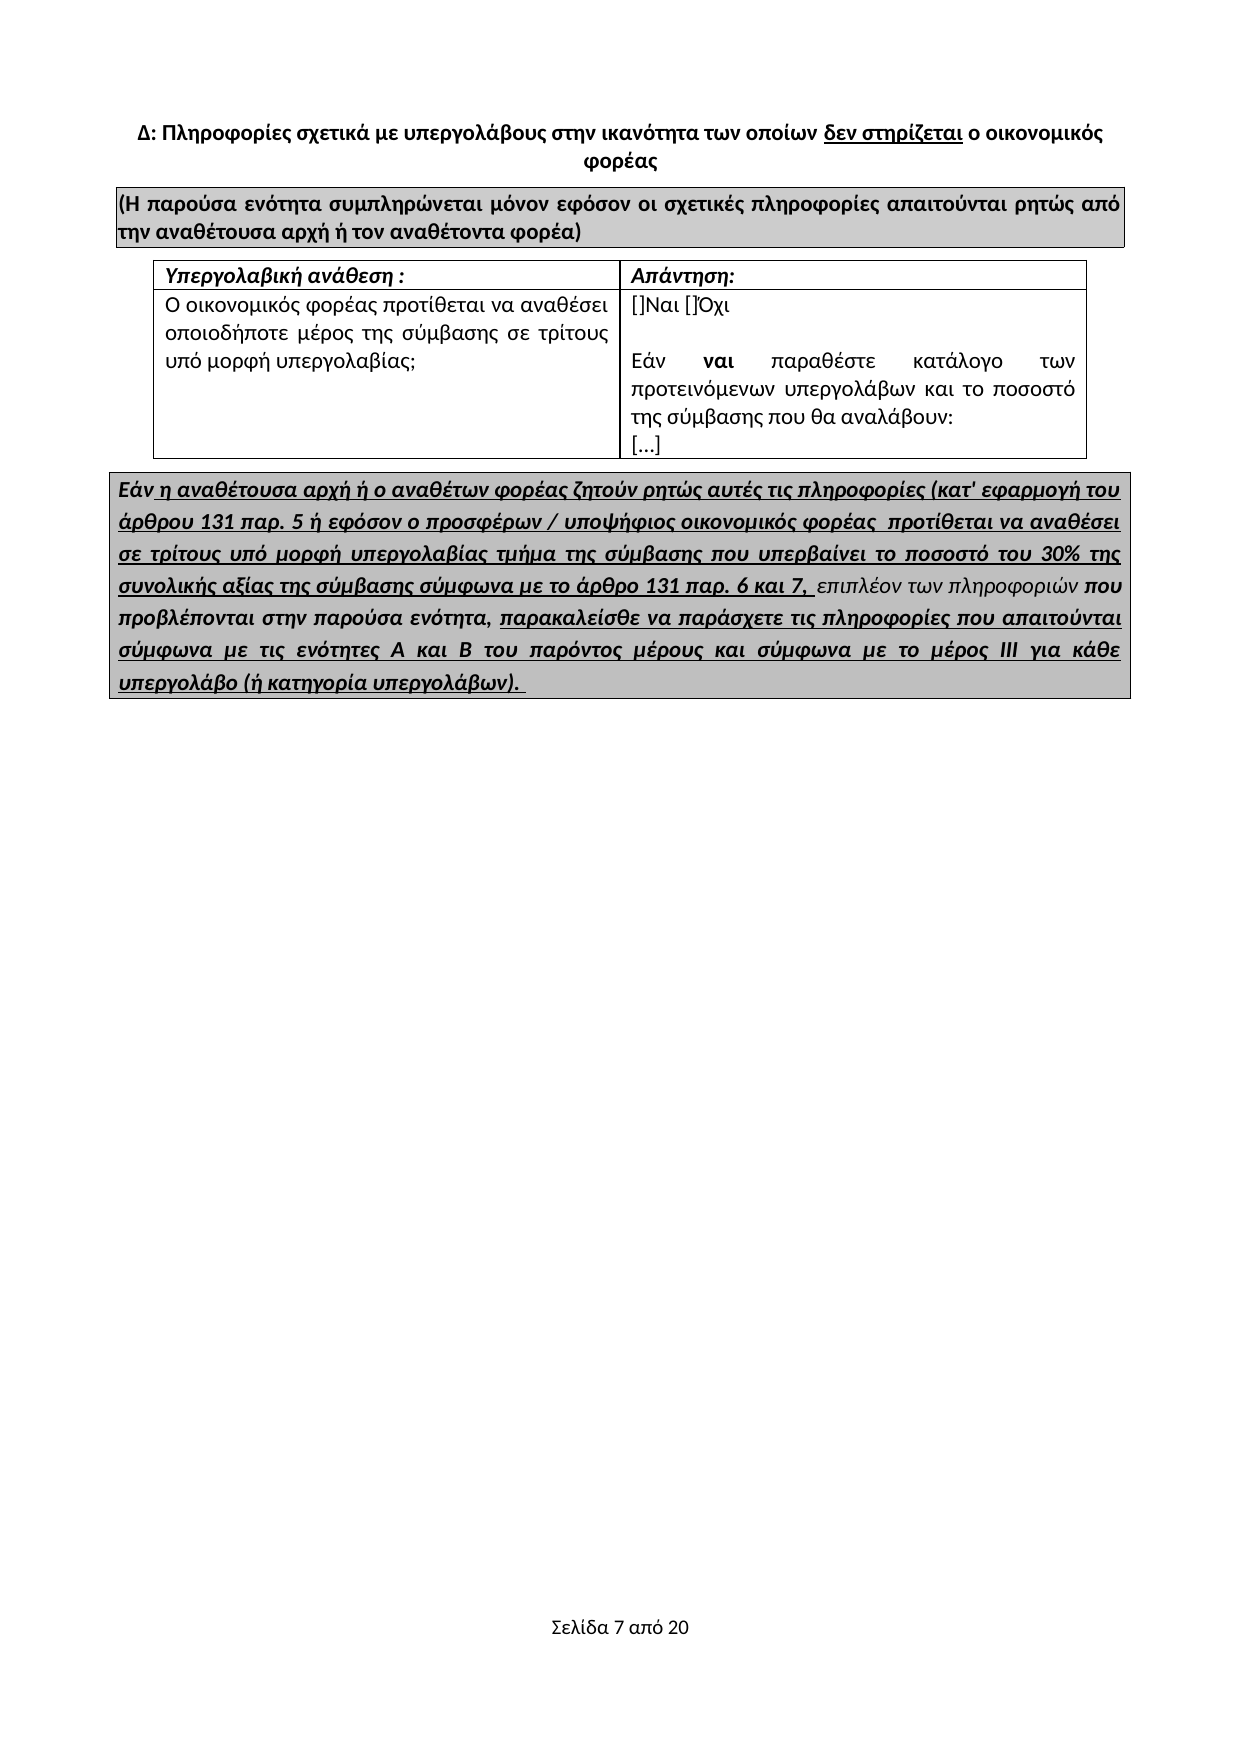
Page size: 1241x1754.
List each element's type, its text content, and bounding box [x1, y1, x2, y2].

text Δ: Πληροφορίες σχετικά με υπεργολάβους στην ικανότητα των οποίων δεν στηρίζεται ο οικονομικός φορέας [118, 118, 1122, 174]
table_cell Ο οικονομικός φορέας προτίθεται να αναθέσει οποιοδήποτε μέρος της σύμβασης σε τρίτους υπό μορφή υπεργολαβίας; [154, 290, 619, 458]
table_header Υπεργολαβική ανάθεση : [154, 261, 619, 289]
table_cell []Ναι []Όχι Εάν ναι παραθέστε κατάλογο των προτεινόμενων υπεργολάβων και το ποσοστό της σύμβασης που θα αναλάβουν: […] [621, 290, 1086, 458]
text (Η παρούσα ενότητα συμπληρώνεται μόνον εφόσον οι σχετικές πληροφορίες απαιτούνται ρητώς από την αναθέτουσα αρχή ή τον αναθέτοντα φορέα) [117, 188, 1124, 247]
title Εάν η αναθέτουσα αρχή ή ο αναθέτων φορέας ζητούν ρητώς αυτές τις πληροφορίες (κατ' εφαρμογή του άρθρου 131 παρ. 5 ή εφόσον ο προσφέρων / υποψήφιος οικονομικός φορέας προτίθεται να αναθέσει σε τρίτους υπό μορφή υπεργολαβίας τμήμα της σύμβασης που υπερβαίνει το ποσοστό του 30% της συνολικής αξίας της σύμβασης σύμφωνα με το άρθρο 131 παρ. 6 και 7, επιπλέον των πληροφοριών που προβλέπονται στην παρούσα ενότητα, παρακαλείσθε να παράσχετε τις πληροφορίες που απαιτούνται σύμφωνα με τις ενότητες Α και Β του παρόντος μέρους και σύμφωνα με το μέρος ΙΙΙ για κάθε υπεργολάβο (ή κατηγορία υπεργολάβων). [110, 473, 1130, 698]
table_header Απάντηση: [621, 261, 1086, 289]
